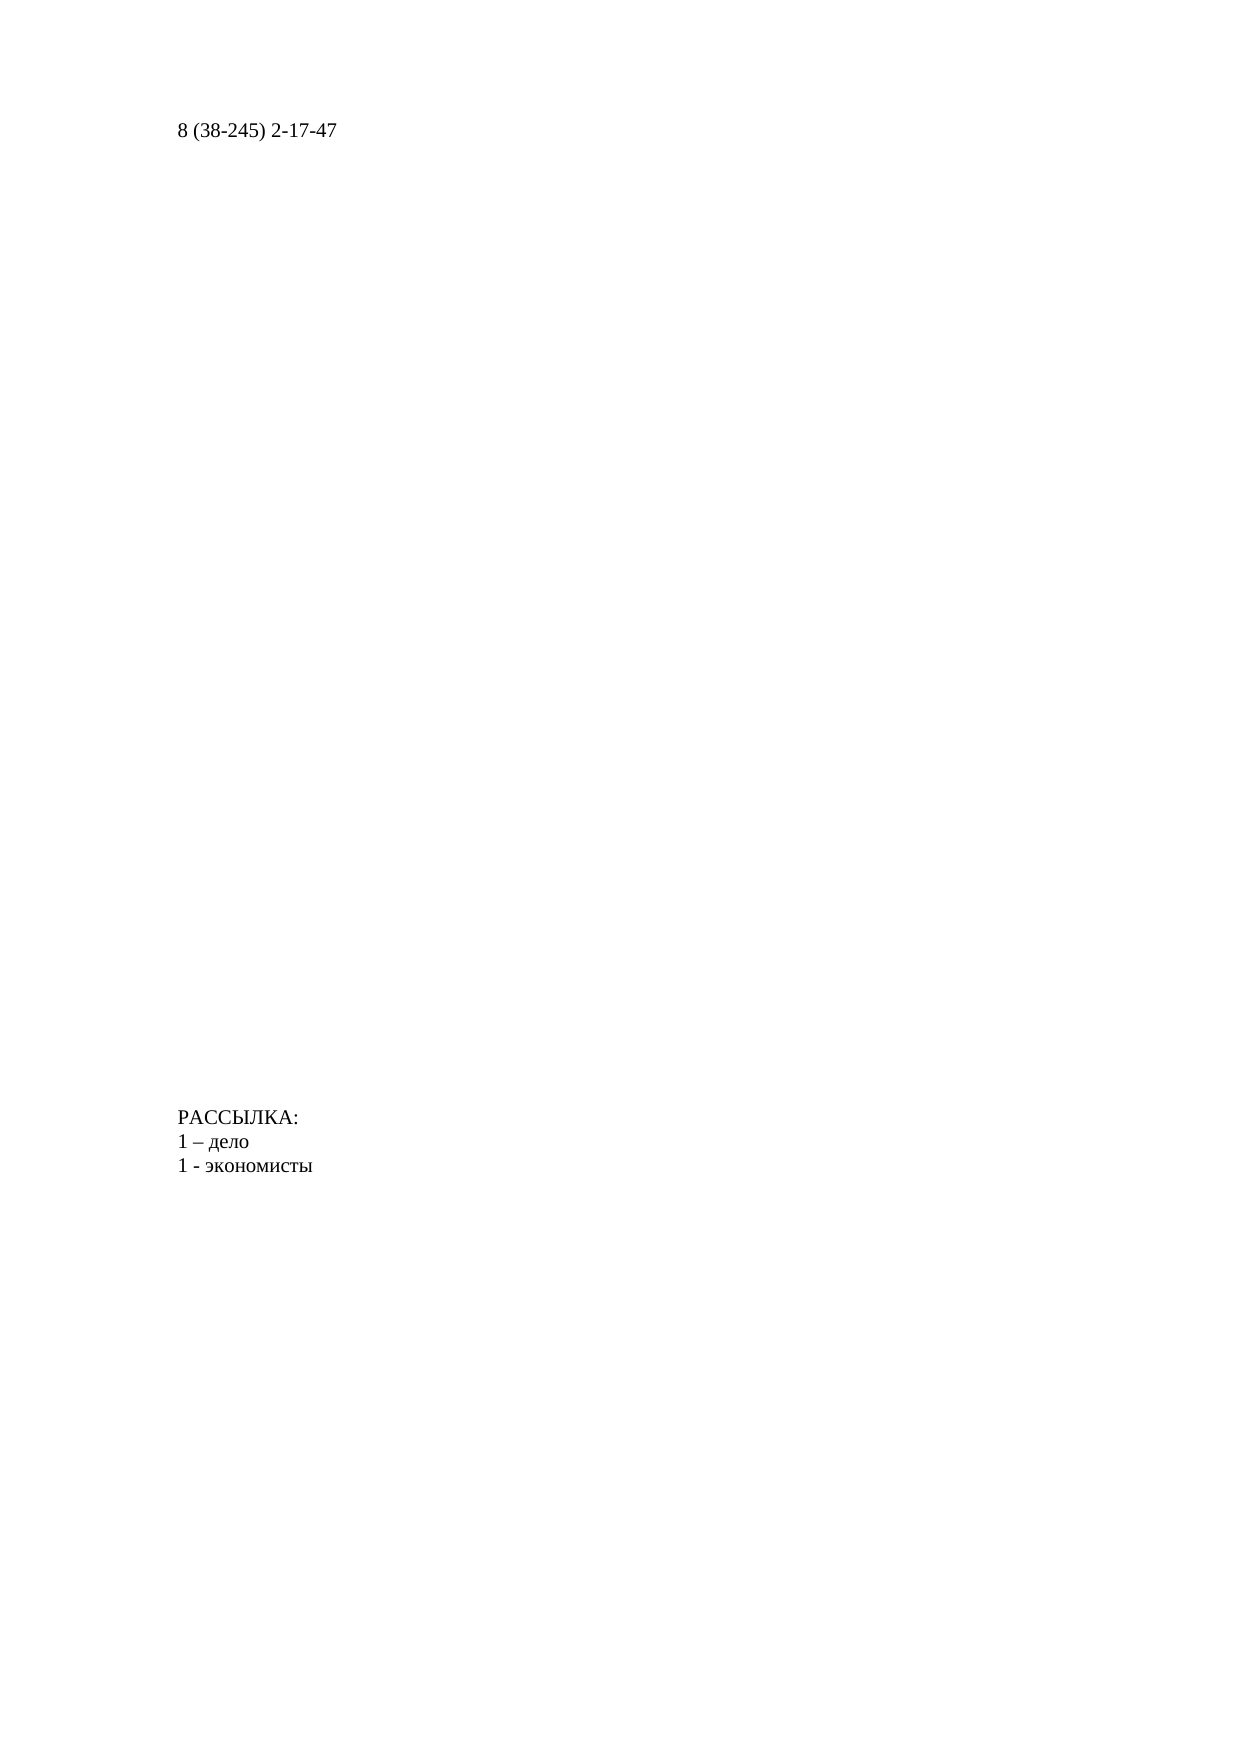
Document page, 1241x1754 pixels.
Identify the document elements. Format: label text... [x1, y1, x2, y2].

text 1 – дело [177, 1129, 1181, 1153]
text 8 (38-245) 2-17-47 [177, 118, 1181, 142]
text 1 - экономисты [177, 1153, 1181, 1177]
text РАССЫЛКА: [177, 1105, 1181, 1129]
